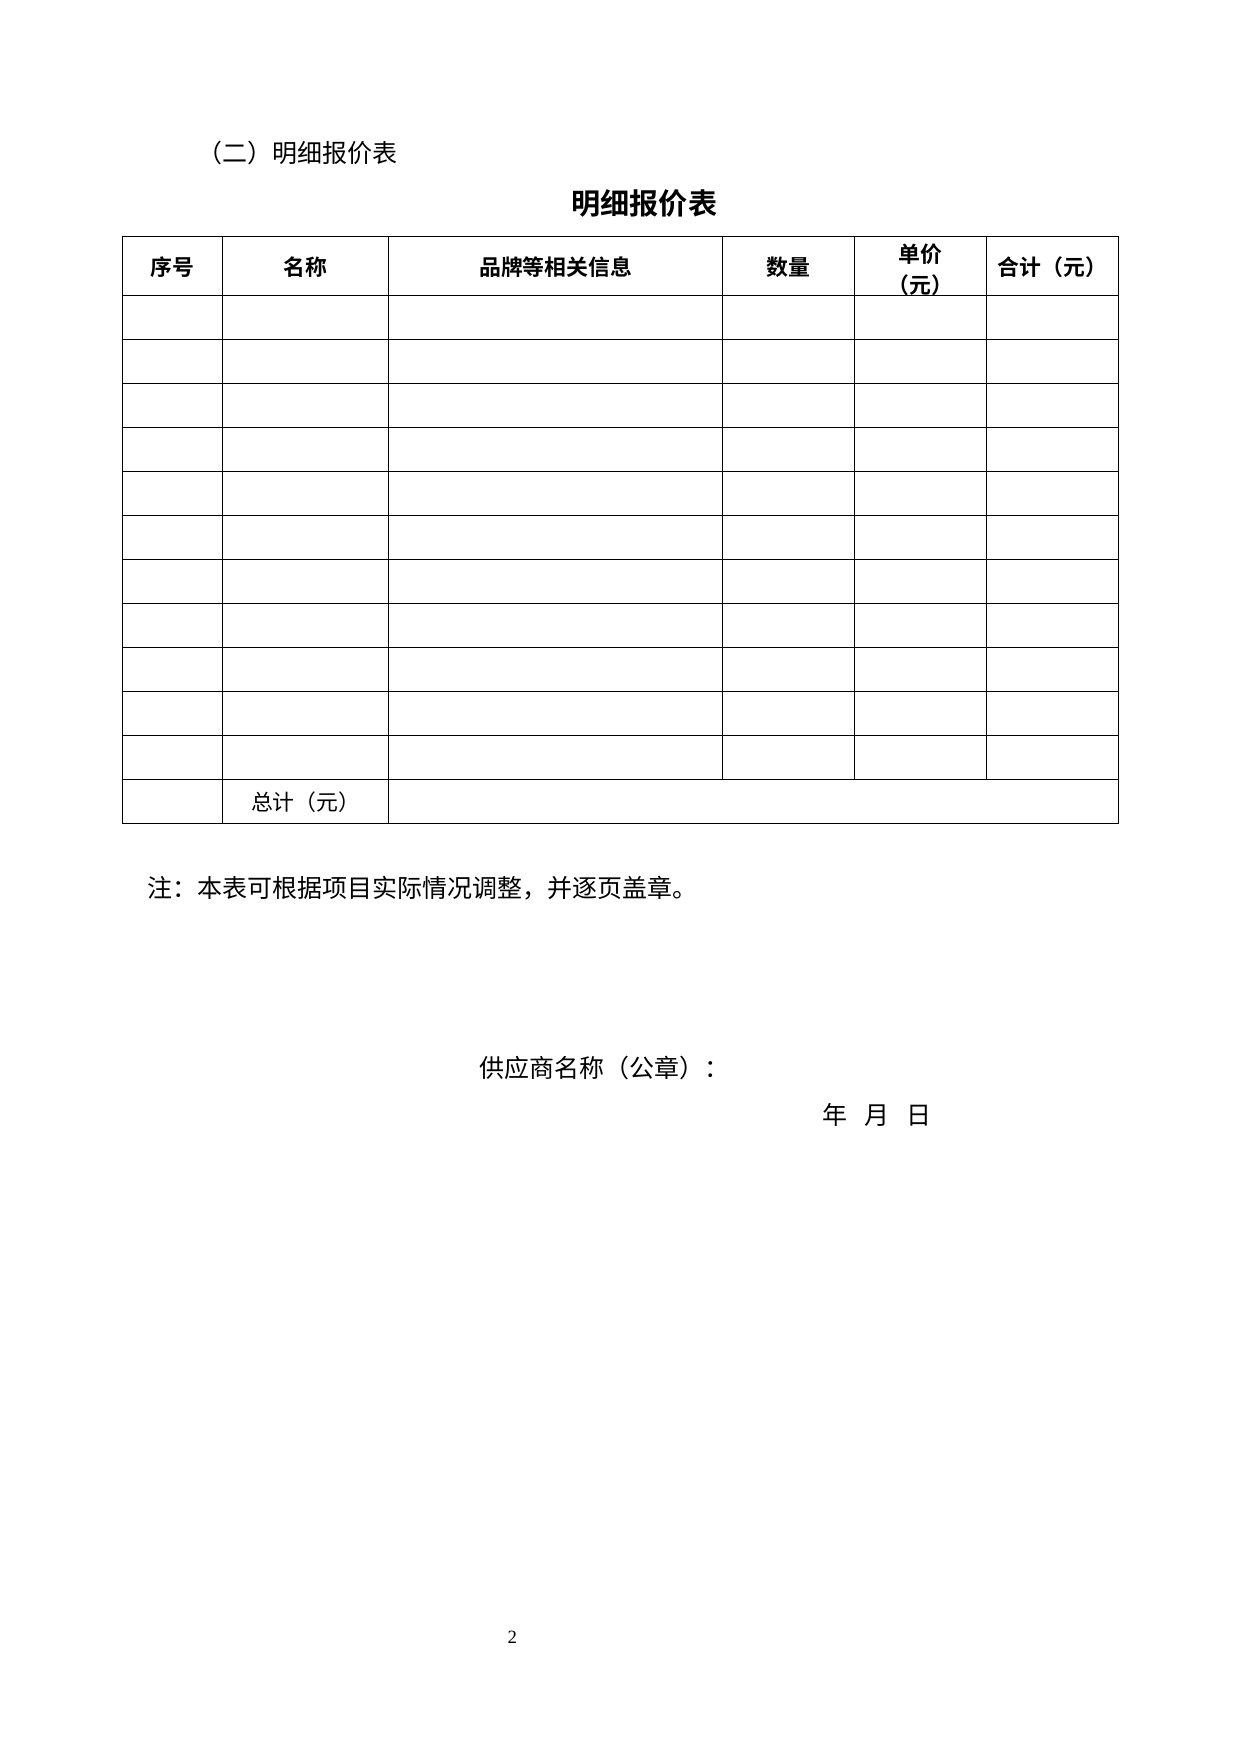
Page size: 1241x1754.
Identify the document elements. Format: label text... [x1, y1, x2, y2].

table_cell [723, 736, 854, 779]
table_cell [389, 560, 722, 603]
table_cell [723, 340, 854, 383]
table_cell [723, 296, 854, 339]
table_cell [987, 472, 1118, 515]
table_cell [389, 736, 722, 779]
table_cell [389, 384, 722, 427]
table_cell [223, 560, 388, 603]
table_cell [855, 692, 986, 735]
table_cell [987, 296, 1118, 339]
table_cell [987, 384, 1118, 427]
table_cell [223, 736, 388, 779]
table_cell 5 [123, 472, 222, 515]
table_cell [987, 736, 1118, 779]
table_cell 6 [123, 516, 222, 559]
table_header 合计（元） [987, 237, 1118, 295]
table_cell [389, 648, 722, 691]
table_cell [223, 472, 388, 515]
text 明细报价表 [148, 181, 1092, 223]
text 供应商名称（公章）： [148, 1048, 1092, 1084]
table_cell 总计（元） [223, 780, 388, 823]
table_cell [223, 384, 388, 427]
table_cell [855, 340, 986, 383]
table_cell 2111 [123, 296, 222, 339]
table_cell [389, 340, 722, 383]
table_cell [855, 384, 986, 427]
table_header 单价（元） [855, 237, 986, 295]
text 年 月 日 [148, 1095, 1042, 1132]
table_header 名称 [223, 237, 388, 295]
table_cell 11 [123, 736, 222, 779]
table_cell [987, 428, 1118, 471]
table_cell [855, 604, 986, 647]
text 注：本表可根据项目实际情况调整，并逐页盖章。 [148, 868, 1092, 904]
table_cell [223, 692, 388, 735]
table_cell [723, 648, 854, 691]
table_cell 12 [123, 780, 222, 823]
table_cell [223, 648, 388, 691]
table_cell [855, 516, 986, 559]
table_cell [223, 296, 388, 339]
table_cell [723, 560, 854, 603]
table_cell [855, 560, 986, 603]
table_cell 7 [123, 560, 222, 603]
table_cell [723, 472, 854, 515]
table_cell [987, 604, 1118, 647]
table_header 品牌等相关信息 [389, 237, 722, 295]
table_cell 8 [123, 604, 222, 647]
table_cell [987, 340, 1118, 383]
table_cell [723, 384, 854, 427]
table_cell [987, 648, 1118, 691]
table_cell [223, 340, 388, 383]
table_cell [389, 428, 722, 471]
table_cell [723, 516, 854, 559]
table_cell [855, 428, 986, 471]
table_cell [389, 780, 1118, 823]
table_cell [987, 560, 1118, 603]
table_cell [987, 692, 1118, 735]
table_cell [723, 604, 854, 647]
table_cell [855, 296, 986, 339]
table_header 序号 [123, 237, 222, 295]
table_cell [723, 692, 854, 735]
table_cell [855, 648, 986, 691]
table_cell [389, 296, 722, 339]
text （二）明细报价表 [148, 134, 1092, 170]
table_cell [389, 472, 722, 515]
table_cell [389, 692, 722, 735]
table_cell 9 [123, 648, 222, 691]
table_cell [389, 604, 722, 647]
table_cell [223, 428, 388, 471]
table_cell 4 [123, 428, 222, 471]
table_cell [855, 472, 986, 515]
table_cell 22 [123, 340, 222, 383]
table_cell [987, 516, 1118, 559]
table_cell [223, 604, 388, 647]
table_header 数量 [723, 237, 854, 295]
table_cell [723, 428, 854, 471]
table_cell [389, 516, 722, 559]
table_cell 10 [123, 692, 222, 735]
table_cell [855, 736, 986, 779]
table_cell [223, 516, 388, 559]
table_cell 13 [123, 384, 222, 427]
